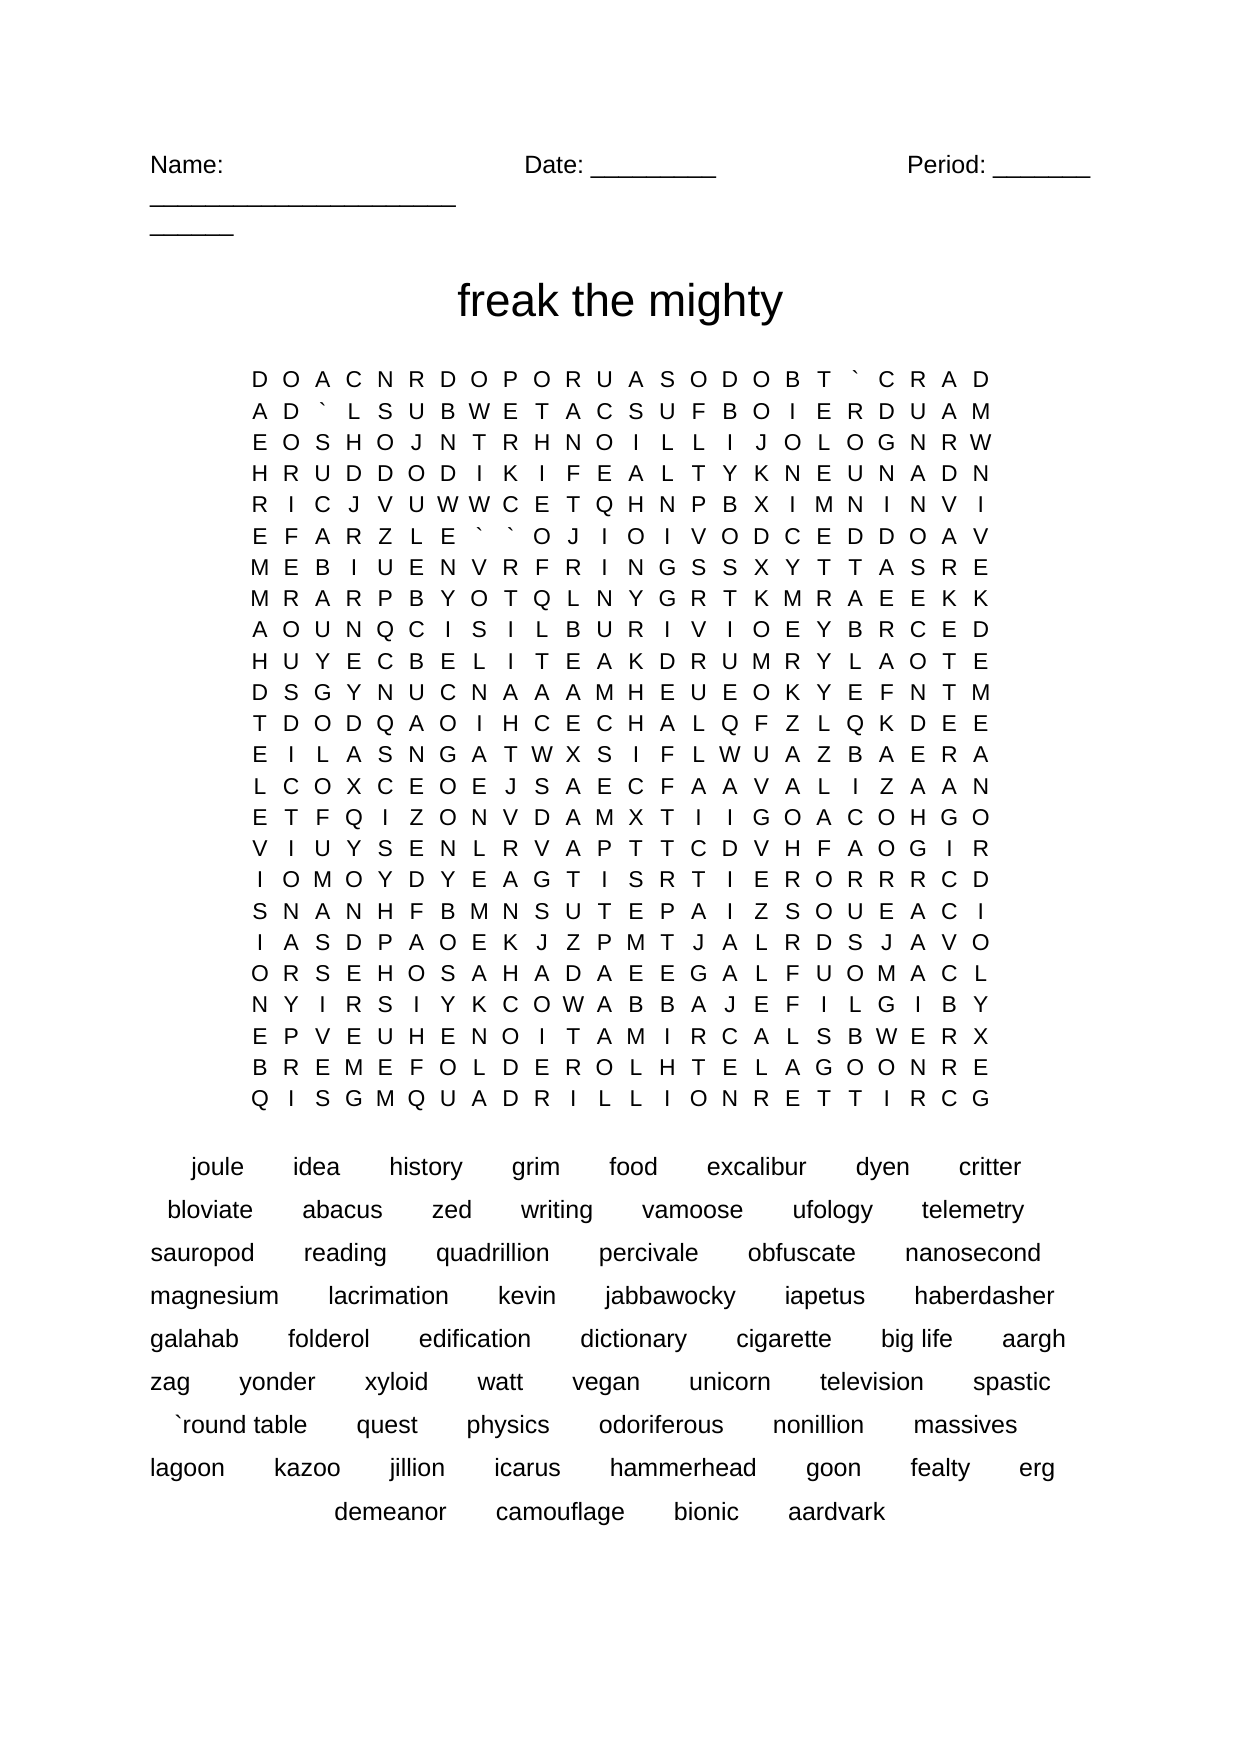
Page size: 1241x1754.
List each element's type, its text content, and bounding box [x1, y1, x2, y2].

table_cell N [432, 426, 463, 458]
table_cell G [745, 801, 777, 833]
table_header A [307, 364, 338, 395]
table_cell M [620, 1020, 651, 1051]
table_cell O [871, 833, 902, 864]
table_cell A [307, 583, 338, 614]
table_cell H [495, 958, 526, 989]
table_cell C [432, 676, 463, 708]
table_header A [620, 364, 651, 395]
table_cell D [401, 864, 432, 895]
table_cell I [589, 551, 620, 583]
table_cell L [808, 426, 839, 458]
table_cell E [651, 676, 683, 708]
table_cell T [683, 458, 714, 489]
table_cell Z [808, 739, 839, 770]
table_cell N [558, 426, 589, 458]
table_cell E [495, 395, 526, 426]
table_cell O [432, 801, 463, 833]
table_cell F [401, 895, 432, 926]
table_cell S [307, 426, 338, 458]
table_cell A [558, 676, 589, 708]
table_cell F [307, 801, 338, 833]
table_cell C [714, 1020, 745, 1051]
table_cell F [683, 395, 714, 426]
table_cell V [307, 1020, 338, 1051]
table_cell S [620, 864, 651, 895]
table_cell H [526, 426, 557, 458]
table_cell R [526, 1083, 557, 1114]
table_cell O [714, 520, 745, 551]
table_cell D [244, 676, 275, 708]
table_cell K [464, 989, 495, 1020]
table_cell B [714, 489, 745, 520]
table_cell B [401, 583, 432, 614]
table_cell Q [338, 801, 369, 833]
table_cell M [965, 395, 996, 426]
table_cell N [589, 583, 620, 614]
table_cell O [275, 426, 307, 458]
table_cell I [244, 864, 275, 895]
table_cell Z [871, 770, 902, 801]
table_cell R [777, 645, 808, 676]
table_cell T [651, 926, 683, 958]
table_cell P [589, 833, 620, 864]
table_header Date: _________ [463, 150, 777, 274]
table_cell L [651, 458, 683, 489]
table_cell T [934, 645, 965, 676]
table_cell F [275, 520, 307, 551]
table_cell G [432, 739, 463, 770]
table_cell Q [714, 708, 745, 739]
table_cell N [338, 614, 369, 645]
table_header Period: _______ [777, 150, 1090, 274]
table_cell N [464, 1020, 495, 1051]
table_cell U [808, 958, 839, 989]
table_cell A [934, 770, 965, 801]
table_cell I [965, 895, 996, 926]
table_cell G [526, 864, 557, 895]
table_cell O [777, 801, 808, 833]
table_cell U [840, 895, 871, 926]
table_cell T [495, 583, 526, 614]
table_cell I [808, 989, 839, 1020]
table_cell R [275, 583, 307, 614]
table_cell I [871, 1083, 902, 1114]
table_cell L [808, 770, 839, 801]
table_cell I [714, 864, 745, 895]
table_cell U [714, 645, 745, 676]
table_cell C [620, 770, 651, 801]
table_cell Q [369, 708, 401, 739]
table_cell M [244, 551, 275, 583]
table_cell E [651, 958, 683, 989]
table_cell O [275, 864, 307, 895]
table_cell S [620, 395, 651, 426]
table_cell W [714, 739, 745, 770]
table_cell I [651, 614, 683, 645]
table_cell L [526, 614, 557, 645]
table_cell R [777, 864, 808, 895]
table_cell A [934, 520, 965, 551]
table_cell P [369, 583, 401, 614]
table_cell Y [965, 989, 996, 1020]
table_cell C [902, 614, 933, 645]
table_cell X [620, 801, 651, 833]
table_header Name: ____________________________ [150, 150, 463, 274]
table_cell R [651, 864, 683, 895]
table_cell A [714, 958, 745, 989]
table_cell I [589, 520, 620, 551]
table_header U [589, 364, 620, 395]
table_cell T [275, 801, 307, 833]
table_cell I [401, 989, 432, 1020]
table_cell V [934, 926, 965, 958]
table_cell ` [495, 520, 526, 551]
table_cell A [464, 739, 495, 770]
table_cell W [558, 989, 589, 1020]
table_cell A [307, 895, 338, 926]
table_cell S [369, 739, 401, 770]
table_cell L [840, 645, 871, 676]
table_cell N [777, 458, 808, 489]
table_cell S [244, 895, 275, 926]
table_cell R [338, 583, 369, 614]
table_cell A [714, 770, 745, 801]
table_cell A [777, 739, 808, 770]
table_cell N [401, 739, 432, 770]
table_cell T [558, 489, 589, 520]
table_cell G [808, 1051, 839, 1083]
table_cell K [777, 676, 808, 708]
table_cell Y [808, 614, 839, 645]
table_cell I [526, 458, 557, 489]
table_cell I [275, 489, 307, 520]
table_cell V [683, 614, 714, 645]
table_cell C [526, 708, 557, 739]
table_cell G [871, 989, 902, 1020]
table_cell V [464, 551, 495, 583]
table_cell R [558, 1051, 589, 1083]
table_cell E [558, 645, 589, 676]
table_cell Q [369, 614, 401, 645]
table_cell W [432, 489, 463, 520]
table_cell R [338, 520, 369, 551]
table_header O [275, 364, 307, 395]
table_cell A [651, 708, 683, 739]
table_cell T [808, 551, 839, 583]
table_cell I [620, 426, 651, 458]
table_cell X [745, 489, 777, 520]
table_cell D [808, 926, 839, 958]
table_cell D [871, 395, 902, 426]
table_header D [244, 364, 275, 395]
table_cell Y [714, 458, 745, 489]
table_cell N [902, 489, 933, 520]
table_cell Y [338, 676, 369, 708]
table_cell N [902, 676, 933, 708]
table_cell T [526, 645, 557, 676]
table_cell K [965, 583, 996, 614]
table_cell A [495, 864, 526, 895]
table_cell I [495, 645, 526, 676]
table_cell I [934, 833, 965, 864]
table_cell B [840, 1020, 871, 1051]
table_cell B [620, 989, 651, 1020]
table_cell B [432, 895, 463, 926]
table_cell R [495, 426, 526, 458]
table_cell D [965, 864, 996, 895]
table_cell E [432, 520, 463, 551]
table_cell A [777, 770, 808, 801]
table_cell K [934, 583, 965, 614]
table_cell E [244, 739, 275, 770]
table_cell E [777, 1083, 808, 1114]
table_cell I [432, 614, 463, 645]
table_cell C [495, 489, 526, 520]
table_cell L [840, 989, 871, 1020]
table_cell O [275, 614, 307, 645]
table_cell Z [777, 708, 808, 739]
table_cell J [558, 520, 589, 551]
table_cell T [495, 739, 526, 770]
table_cell R [338, 989, 369, 1020]
table_header C [871, 364, 902, 395]
table_cell S [526, 770, 557, 801]
table_cell G [338, 1083, 369, 1114]
table_cell L [558, 583, 589, 614]
table_header R [902, 364, 933, 395]
table_cell E [965, 551, 996, 583]
table_cell C [369, 770, 401, 801]
table_cell T [558, 1020, 589, 1051]
table_cell O [432, 926, 463, 958]
table_cell D [965, 614, 996, 645]
table_cell I [275, 1083, 307, 1114]
table_cell R [871, 864, 902, 895]
table_cell Q [526, 583, 557, 614]
table_cell L [651, 426, 683, 458]
table_cell N [620, 551, 651, 583]
table_cell L [745, 1051, 777, 1083]
table_cell D [558, 958, 589, 989]
table_cell F [401, 1051, 432, 1083]
table_cell M [745, 645, 777, 676]
table_cell W [464, 489, 495, 520]
table_cell A [871, 551, 902, 583]
table_cell Y [808, 676, 839, 708]
table_cell B [307, 551, 338, 583]
table_cell T [683, 864, 714, 895]
table_cell O [902, 645, 933, 676]
table_cell C [307, 489, 338, 520]
table_cell K [620, 645, 651, 676]
table_cell U [745, 739, 777, 770]
table_cell A [558, 770, 589, 801]
table_cell O [369, 426, 401, 458]
table_cell A [589, 1020, 620, 1051]
table_cell I [464, 708, 495, 739]
table_cell O [526, 989, 557, 1020]
table_cell A [307, 520, 338, 551]
table_header R [558, 364, 589, 395]
table_cell T [651, 833, 683, 864]
table_cell H [495, 708, 526, 739]
table_cell A [902, 958, 933, 989]
table_cell K [495, 926, 526, 958]
table_cell I [275, 833, 307, 864]
table_cell F [651, 739, 683, 770]
table_cell M [369, 1083, 401, 1114]
table_cell V [244, 833, 275, 864]
table_cell V [495, 801, 526, 833]
table_cell H [777, 833, 808, 864]
table_cell D [338, 708, 369, 739]
table_cell E [714, 1051, 745, 1083]
table_cell H [338, 426, 369, 458]
table_cell C [934, 895, 965, 926]
table_cell P [589, 926, 620, 958]
table_cell R [620, 614, 651, 645]
table_cell A [683, 895, 714, 926]
table_cell A [714, 926, 745, 958]
table_cell Y [275, 989, 307, 1020]
table_header T [808, 364, 839, 395]
table_cell O [745, 676, 777, 708]
table_cell E [244, 426, 275, 458]
table_cell R [902, 1083, 933, 1114]
table_cell O [620, 520, 651, 551]
table_cell N [338, 895, 369, 926]
table_cell X [338, 770, 369, 801]
table_cell A [840, 583, 871, 614]
table_cell U [902, 395, 933, 426]
table_cell B [432, 395, 463, 426]
table_cell O [589, 426, 620, 458]
table_cell O [777, 426, 808, 458]
table_cell E [902, 739, 933, 770]
table_cell W [871, 1020, 902, 1051]
table_cell D [651, 645, 683, 676]
table_cell D [369, 458, 401, 489]
table_cell U [401, 395, 432, 426]
table_cell L [965, 958, 996, 989]
table_cell A [808, 801, 839, 833]
table_cell R [934, 1051, 965, 1083]
table_header O [526, 364, 557, 395]
table_cell S [683, 551, 714, 583]
title freak the mighty [150, 274, 1090, 326]
table_cell L [338, 395, 369, 426]
table_cell A [401, 708, 432, 739]
table_cell X [965, 1020, 996, 1051]
table_cell R [902, 864, 933, 895]
table_cell G [934, 801, 965, 833]
table_cell E [244, 801, 275, 833]
table_cell R [840, 864, 871, 895]
table_cell I [558, 1083, 589, 1114]
table_cell N [495, 895, 526, 926]
table_cell B [934, 989, 965, 1020]
table_cell H [620, 676, 651, 708]
table_cell S [840, 926, 871, 958]
table_cell N [965, 458, 996, 489]
table_cell O [871, 801, 902, 833]
table_cell M [871, 958, 902, 989]
table_cell T [620, 833, 651, 864]
table_cell P [651, 895, 683, 926]
table_cell E [401, 770, 432, 801]
table_cell I [651, 520, 683, 551]
table_cell I [714, 614, 745, 645]
table_cell N [464, 801, 495, 833]
table_cell C [777, 520, 808, 551]
table_cell O [401, 958, 432, 989]
table_cell V [745, 833, 777, 864]
table_cell A [558, 395, 589, 426]
table_cell E [401, 833, 432, 864]
table_cell F [777, 989, 808, 1020]
table_cell D [871, 520, 902, 551]
table_cell N [651, 489, 683, 520]
table_cell C [589, 708, 620, 739]
table_cell A [902, 770, 933, 801]
table_cell C [934, 1083, 965, 1114]
table_header N [369, 364, 401, 395]
table_cell E [526, 489, 557, 520]
table_cell G [871, 426, 902, 458]
table_cell O [244, 958, 275, 989]
table_cell E [432, 1020, 463, 1051]
table_cell J [683, 926, 714, 958]
table_cell Y [777, 551, 808, 583]
table_cell Y [620, 583, 651, 614]
table_cell N [714, 1083, 745, 1114]
table_cell N [902, 426, 933, 458]
table_cell N [871, 458, 902, 489]
table_cell ` [464, 520, 495, 551]
table_cell D [714, 833, 745, 864]
table_cell I [620, 739, 651, 770]
table_cell J [401, 426, 432, 458]
table_cell E [369, 1051, 401, 1083]
table_cell S [307, 1083, 338, 1114]
table_cell R [275, 458, 307, 489]
table_cell I [275, 739, 307, 770]
table_cell A [934, 395, 965, 426]
table_cell T [526, 395, 557, 426]
table_cell I [871, 489, 902, 520]
table_cell C [934, 864, 965, 895]
table_cell O [589, 1051, 620, 1083]
table_cell R [840, 395, 871, 426]
table_cell P [275, 1020, 307, 1051]
table_cell U [651, 395, 683, 426]
table_cell H [244, 458, 275, 489]
table_cell A [745, 1020, 777, 1051]
table_cell L [589, 1083, 620, 1114]
table_cell O [432, 1051, 463, 1083]
table_cell R [558, 551, 589, 583]
table_cell J [338, 489, 369, 520]
table_cell R [934, 426, 965, 458]
table_cell S [464, 614, 495, 645]
table_cell I [589, 864, 620, 895]
table_cell O [808, 895, 839, 926]
table_cell I [307, 989, 338, 1020]
table_cell F [808, 833, 839, 864]
table_cell I [651, 1083, 683, 1114]
table_cell I [965, 489, 996, 520]
table_cell F [651, 770, 683, 801]
table_cell E [902, 1020, 933, 1051]
table_cell Y [432, 864, 463, 895]
table_header O [464, 364, 495, 395]
table_cell ` [307, 395, 338, 426]
table_cell M [307, 864, 338, 895]
table_cell B [401, 645, 432, 676]
table_cell B [558, 614, 589, 645]
table_cell A [777, 1051, 808, 1083]
table_cell O [965, 926, 996, 958]
table_cell S [369, 833, 401, 864]
table_cell U [683, 676, 714, 708]
table_cell G [307, 676, 338, 708]
table_cell U [369, 551, 401, 583]
table_cell V [934, 489, 965, 520]
table_cell V [745, 770, 777, 801]
table_cell B [244, 1051, 275, 1083]
table_header S [651, 364, 683, 395]
table_cell A [589, 989, 620, 1020]
table_cell U [401, 489, 432, 520]
table_header D [432, 364, 463, 395]
table_cell C [589, 395, 620, 426]
table_cell S [808, 1020, 839, 1051]
table_cell E [965, 708, 996, 739]
table_cell F [558, 458, 589, 489]
table_cell U [589, 614, 620, 645]
table_cell H [401, 1020, 432, 1051]
table_cell J [714, 989, 745, 1020]
table_cell M [620, 926, 651, 958]
table_cell I [902, 989, 933, 1020]
table_cell P [369, 926, 401, 958]
table_cell M [589, 676, 620, 708]
table_cell A [620, 458, 651, 489]
table_cell R [934, 1020, 965, 1051]
table_header C [338, 364, 369, 395]
table_cell O [432, 770, 463, 801]
table_cell L [464, 1051, 495, 1083]
table_cell L [620, 1051, 651, 1083]
table_cell Y [808, 645, 839, 676]
table_cell R [683, 583, 714, 614]
table_cell A [495, 676, 526, 708]
table_cell C [934, 958, 965, 989]
table_cell D [495, 1083, 526, 1114]
table_cell L [745, 958, 777, 989]
table_cell M [338, 1051, 369, 1083]
table_cell O [965, 801, 996, 833]
table_cell I [714, 426, 745, 458]
table_cell U [401, 676, 432, 708]
table_cell R [777, 926, 808, 958]
table_cell L [683, 708, 714, 739]
table_cell H [620, 489, 651, 520]
table_cell E [808, 458, 839, 489]
table_cell D [526, 801, 557, 833]
table_cell A [275, 926, 307, 958]
table_header B [777, 364, 808, 395]
table_cell U [369, 1020, 401, 1051]
table_cell Y [432, 583, 463, 614]
table_cell R [275, 958, 307, 989]
table_cell D [840, 520, 871, 551]
table_cell R [934, 739, 965, 770]
table_cell E [808, 520, 839, 551]
table_cell O [307, 770, 338, 801]
table_cell S [714, 551, 745, 583]
table_cell A [683, 989, 714, 1020]
table_cell T [808, 1083, 839, 1114]
table_cell E [965, 1051, 996, 1083]
table_cell I [495, 614, 526, 645]
table_cell D [495, 1051, 526, 1083]
table_cell A [526, 676, 557, 708]
table_cell A [464, 1083, 495, 1114]
table_cell S [777, 895, 808, 926]
table_cell C [401, 614, 432, 645]
table_cell N [369, 676, 401, 708]
table_header O [745, 364, 777, 395]
table_cell I [526, 1020, 557, 1051]
table_cell E [244, 520, 275, 551]
table_cell L [464, 833, 495, 864]
table_cell I [777, 489, 808, 520]
table_cell S [307, 926, 338, 958]
table_cell O [902, 520, 933, 551]
table_cell Q [589, 489, 620, 520]
table_cell G [902, 833, 933, 864]
table_cell W [464, 395, 495, 426]
table_cell G [965, 1083, 996, 1114]
table_cell B [840, 614, 871, 645]
table_cell Z [745, 895, 777, 926]
table_cell M [808, 489, 839, 520]
table_cell F [745, 708, 777, 739]
table_cell U [840, 458, 871, 489]
table_cell E [745, 864, 777, 895]
table_cell H [902, 801, 933, 833]
table_cell E [714, 676, 745, 708]
table_cell I [777, 395, 808, 426]
table_cell L [808, 708, 839, 739]
table_cell J [495, 770, 526, 801]
table_cell N [840, 489, 871, 520]
table_cell O [683, 1083, 714, 1114]
table_cell T [683, 1051, 714, 1083]
table_cell S [526, 895, 557, 926]
table_cell O [401, 458, 432, 489]
table_cell U [307, 458, 338, 489]
table_cell Y [432, 989, 463, 1020]
table_cell L [683, 739, 714, 770]
table_cell Q [840, 708, 871, 739]
table_cell S [432, 958, 463, 989]
table_cell I [464, 458, 495, 489]
table_cell S [589, 739, 620, 770]
table_cell Z [401, 801, 432, 833]
table_cell E [745, 989, 777, 1020]
table_cell A [558, 801, 589, 833]
table_cell S [369, 989, 401, 1020]
table_cell E [526, 1051, 557, 1083]
table_cell T [464, 426, 495, 458]
table_cell A [683, 770, 714, 801]
table_cell A [244, 614, 275, 645]
table_cell Q [401, 1083, 432, 1114]
table_cell A [244, 395, 275, 426]
table_cell A [965, 739, 996, 770]
table_cell E [934, 708, 965, 739]
table_cell U [558, 895, 589, 926]
table_cell E [275, 551, 307, 583]
table_cell E [464, 770, 495, 801]
table_cell O [840, 426, 871, 458]
table_cell L [401, 520, 432, 551]
table_cell K [745, 458, 777, 489]
table_cell E [620, 895, 651, 926]
table_cell X [745, 551, 777, 583]
table_cell O [745, 395, 777, 426]
table_cell E [871, 895, 902, 926]
table_cell T [651, 801, 683, 833]
table_cell V [526, 833, 557, 864]
table_cell D [275, 708, 307, 739]
table_cell L [464, 645, 495, 676]
table_cell A [526, 958, 557, 989]
table_cell K [745, 583, 777, 614]
table_cell R [495, 833, 526, 864]
table_cell Z [369, 520, 401, 551]
table_cell K [871, 708, 902, 739]
table_cell X [558, 739, 589, 770]
table_cell F [526, 551, 557, 583]
table_cell M [589, 801, 620, 833]
table_header A [934, 364, 965, 395]
table_cell T [244, 708, 275, 739]
table_cell U [275, 645, 307, 676]
table_cell H [651, 1051, 683, 1083]
table_cell S [307, 958, 338, 989]
table_cell T [558, 864, 589, 895]
table_cell I [840, 770, 871, 801]
table_cell O [432, 708, 463, 739]
table_cell E [432, 645, 463, 676]
table_cell N [432, 551, 463, 583]
table_cell T [714, 583, 745, 614]
table_cell E [338, 645, 369, 676]
table_cell R [275, 1051, 307, 1083]
table_cell E [307, 1051, 338, 1083]
table_cell L [620, 1083, 651, 1114]
table_cell A [558, 833, 589, 864]
table_cell N [244, 989, 275, 1020]
table_cell D [338, 926, 369, 958]
table_cell K [495, 458, 526, 489]
table_header D [714, 364, 745, 395]
table_cell S [902, 551, 933, 583]
table_cell D [745, 520, 777, 551]
table_cell D [275, 395, 307, 426]
table_cell I [244, 926, 275, 958]
table_cell A [589, 958, 620, 989]
table_cell W [526, 739, 557, 770]
table_cell E [871, 583, 902, 614]
table_cell L [683, 426, 714, 458]
table_cell F [777, 958, 808, 989]
table_cell O [495, 1020, 526, 1051]
table_cell V [965, 520, 996, 551]
table_cell A [871, 645, 902, 676]
table_cell A [871, 739, 902, 770]
table_cell C [495, 989, 526, 1020]
table_cell R [683, 1020, 714, 1051]
table_cell E [808, 395, 839, 426]
table_cell O [840, 958, 871, 989]
table_cell S [369, 395, 401, 426]
table_cell O [840, 1051, 871, 1083]
table_cell L [777, 1020, 808, 1051]
table_cell R [244, 489, 275, 520]
table_cell T [589, 895, 620, 926]
table_cell R [934, 551, 965, 583]
table_cell E [589, 458, 620, 489]
table_cell I [369, 801, 401, 833]
table_cell F [871, 676, 902, 708]
table_cell O [808, 864, 839, 895]
table_cell R [683, 645, 714, 676]
table_cell R [495, 551, 526, 583]
table_cell E [464, 864, 495, 895]
table_cell I [338, 551, 369, 583]
table_cell T [840, 551, 871, 583]
table_cell L [244, 770, 275, 801]
table_header ` [840, 364, 871, 395]
table_cell H [369, 895, 401, 926]
table_cell D [934, 458, 965, 489]
table_cell E [902, 583, 933, 614]
table_cell A [338, 739, 369, 770]
table_cell L [307, 739, 338, 770]
table_cell E [965, 645, 996, 676]
table_cell U [432, 1083, 463, 1114]
table_cell C [683, 833, 714, 864]
text joule idea history grim food excalibur dyen critter bloviate abacus zed writing vamoose ufology telemetry sauropod reading quadrillion percivale obfuscate nanosecond magnesium lacrimation kevin jabbawocky iapetus haberdasher galahab folderol edification dictionary cigarette big life aargh zag yonder xyloid watt vegan unicorn television spastic `round table quest physics odoriferous nonillion massives lagoon kazoo jillion icarus hammerhead goon fealty erg demeanor camouflage bionic aardvark [150, 1151, 1090, 1525]
table_cell O [464, 583, 495, 614]
table_cell G [651, 551, 683, 583]
table_header D [965, 364, 996, 395]
table_cell S [275, 676, 307, 708]
table_cell V [683, 520, 714, 551]
table_cell N [275, 895, 307, 926]
table_cell I [714, 801, 745, 833]
table_cell E [620, 958, 651, 989]
table_cell Z [558, 926, 589, 958]
table_header P [495, 364, 526, 395]
table_cell B [840, 739, 871, 770]
table_cell A [464, 958, 495, 989]
table_cell B [651, 989, 683, 1020]
table_header R [401, 364, 432, 395]
table_cell N [965, 770, 996, 801]
table_cell R [965, 833, 996, 864]
table_cell B [714, 395, 745, 426]
table_cell E [840, 676, 871, 708]
table_cell W [965, 426, 996, 458]
table_cell Y [307, 645, 338, 676]
table_cell E [589, 770, 620, 801]
table_cell V [369, 489, 401, 520]
table_cell A [589, 645, 620, 676]
table_cell M [965, 676, 996, 708]
table_cell Y [338, 833, 369, 864]
table_cell H [369, 958, 401, 989]
table_cell A [902, 926, 933, 958]
table_cell D [432, 458, 463, 489]
table_cell A [902, 458, 933, 489]
table_cell O [307, 708, 338, 739]
table_cell Q [244, 1083, 275, 1114]
table_cell O [338, 864, 369, 895]
table_cell R [808, 583, 839, 614]
table_cell H [620, 708, 651, 739]
table_cell E [244, 1020, 275, 1051]
table_cell L [745, 926, 777, 958]
table_cell C [369, 645, 401, 676]
table_cell T [840, 1083, 871, 1114]
table_cell M [244, 583, 275, 614]
table_cell U [307, 614, 338, 645]
table_cell D [338, 458, 369, 489]
table_cell N [902, 1051, 933, 1083]
table_cell N [464, 676, 495, 708]
table_cell E [464, 926, 495, 958]
table_cell R [745, 1083, 777, 1114]
table_header O [683, 364, 714, 395]
table_cell T [934, 676, 965, 708]
table_cell I [651, 1020, 683, 1051]
table_cell J [745, 426, 777, 458]
table_cell C [275, 770, 307, 801]
table_cell G [651, 583, 683, 614]
table_cell G [683, 958, 714, 989]
table_cell Y [369, 864, 401, 895]
table_cell P [683, 489, 714, 520]
table_cell A [840, 833, 871, 864]
table_cell O [526, 520, 557, 551]
table_cell J [871, 926, 902, 958]
table_cell A [902, 895, 933, 926]
table_cell U [307, 833, 338, 864]
table_cell R [871, 614, 902, 645]
table_cell A [401, 926, 432, 958]
table_cell I [714, 895, 745, 926]
table_cell M [464, 895, 495, 926]
table_cell D [902, 708, 933, 739]
table_cell H [244, 645, 275, 676]
table_cell O [871, 1051, 902, 1083]
table_cell N [432, 833, 463, 864]
table_cell I [683, 801, 714, 833]
table_cell J [526, 926, 557, 958]
table_cell E [777, 614, 808, 645]
table_cell E [934, 614, 965, 645]
table_cell E [401, 551, 432, 583]
table_cell E [338, 1020, 369, 1051]
table_cell O [745, 614, 777, 645]
table_cell E [558, 708, 589, 739]
table_cell M [777, 583, 808, 614]
table_cell E [338, 958, 369, 989]
table_cell C [840, 801, 871, 833]
